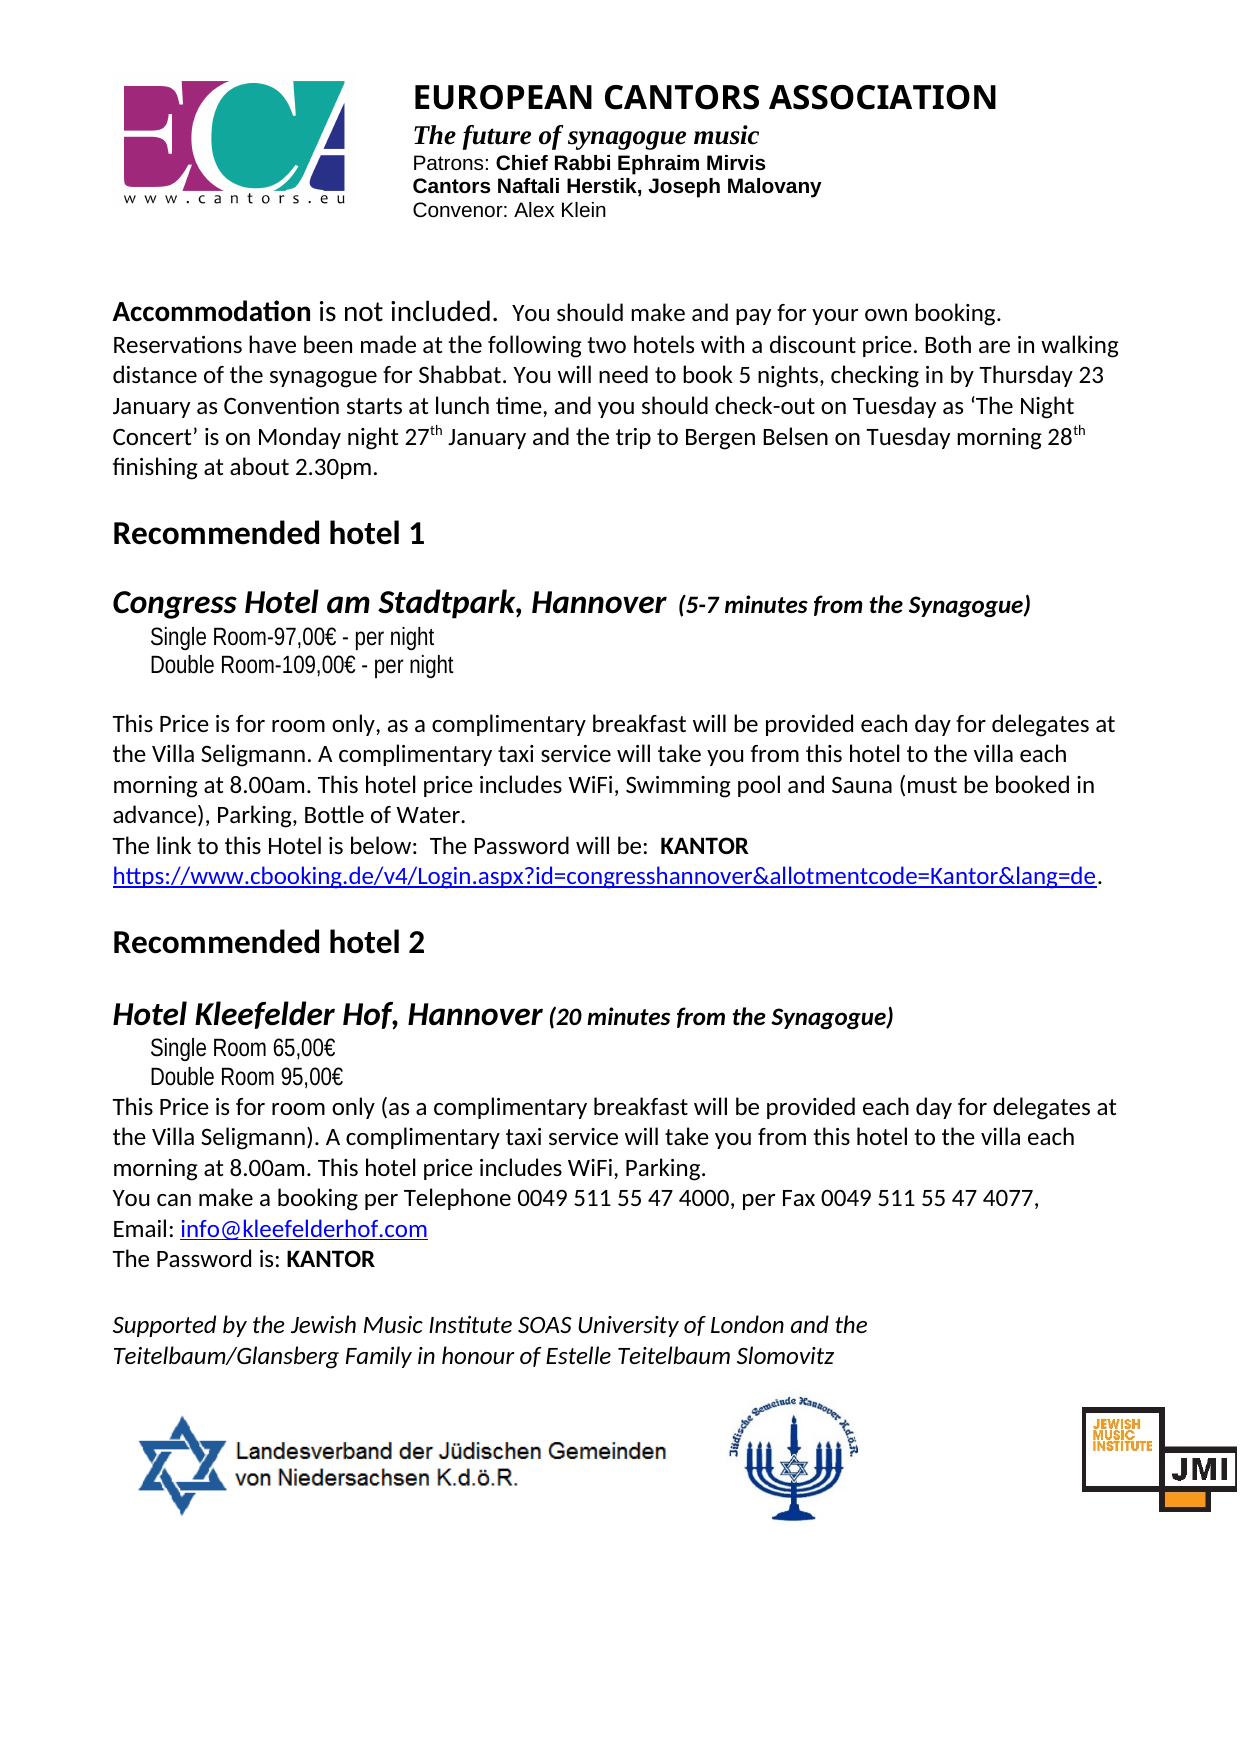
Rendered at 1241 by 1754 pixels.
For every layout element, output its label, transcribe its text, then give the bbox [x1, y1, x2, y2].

text https://www.cbooking.de/v4/Login.aspx?id=congresshannover&allotmentcode=Kantor&lang=de. [112, 860, 1128, 891]
text The link to this Hotel is below: The Password will be: KANTOR [112, 830, 1128, 860]
picture [113, 1390, 694, 1531]
text Single Room-97,00€ - per night [150, 622, 1128, 650]
text Congress Hotel am Stadtpark, Hannover (5-7 minutes from the Synagogue) [112, 581, 1128, 622]
text Supported by the Jewish Music Institute SOAS University of London and the [112, 1309, 1128, 1340]
text The Password is: KANTOR [112, 1243, 1128, 1274]
picture [112, 73, 357, 205]
text This Price is for room only, as a complimentary breakfast will be provided each day for delegates at the Villa Seligmann. A complimentary taxi service will take you from this hotel to the villa each morning at 8.00am. This hotel price includes WiFi, Swimming pool and Sauna (must be booked in advance), Parking, Bottle of Water. [112, 708, 1128, 830]
text Hotel Kleefelder Hof, Hannover (20 minutes from the Synagogue) [112, 993, 1128, 1033]
text Single Room 65,00€ [150, 1033, 1128, 1062]
text This Price is for room only (as a complimentary breakfast will be provided each day for delegates at the Villa Seligmann). A complimentary taxi service will take you from this hotel to the villa each morning at 8.00am. This hotel price includes WiFi, Parking. [112, 1091, 1128, 1182]
text Double Room-109,00€ - per night [150, 650, 1128, 679]
text Recommended hotel 2 [112, 921, 1128, 962]
text Teitelbaum/Glansberg Family in honour of Estelle Teitelbaum Slomovitz [112, 1340, 1128, 1371]
text Double Room 95,00€ [150, 1062, 1128, 1091]
text Recommended hotel 1 [112, 512, 1128, 553]
picture [1080, 1407, 1237, 1511]
picture [724, 1390, 858, 1524]
text Accommodation is not included. You should make and pay for your own booking. Reservations have been made at the following two hotels with a discount price. Both are in walking distance of the synagogue for Shabbat. You will need to book 5 nights, checking in by Thursday 23 [112, 293, 1128, 390]
text You can make a booking per Telephone 0049 511 55 47 4000, per Fax 0049 511 55 47 4077, Email: info@kleefelderhof.com [112, 1182, 1128, 1243]
text January as Convention starts at lunch time, and you should check-out on Tuesday as ‘The Night Concert’ is on Monday night 27th January and the trip to Bergen Belsen on Tuesday morning 28th finishing at about 2.30pm. [112, 390, 1128, 482]
